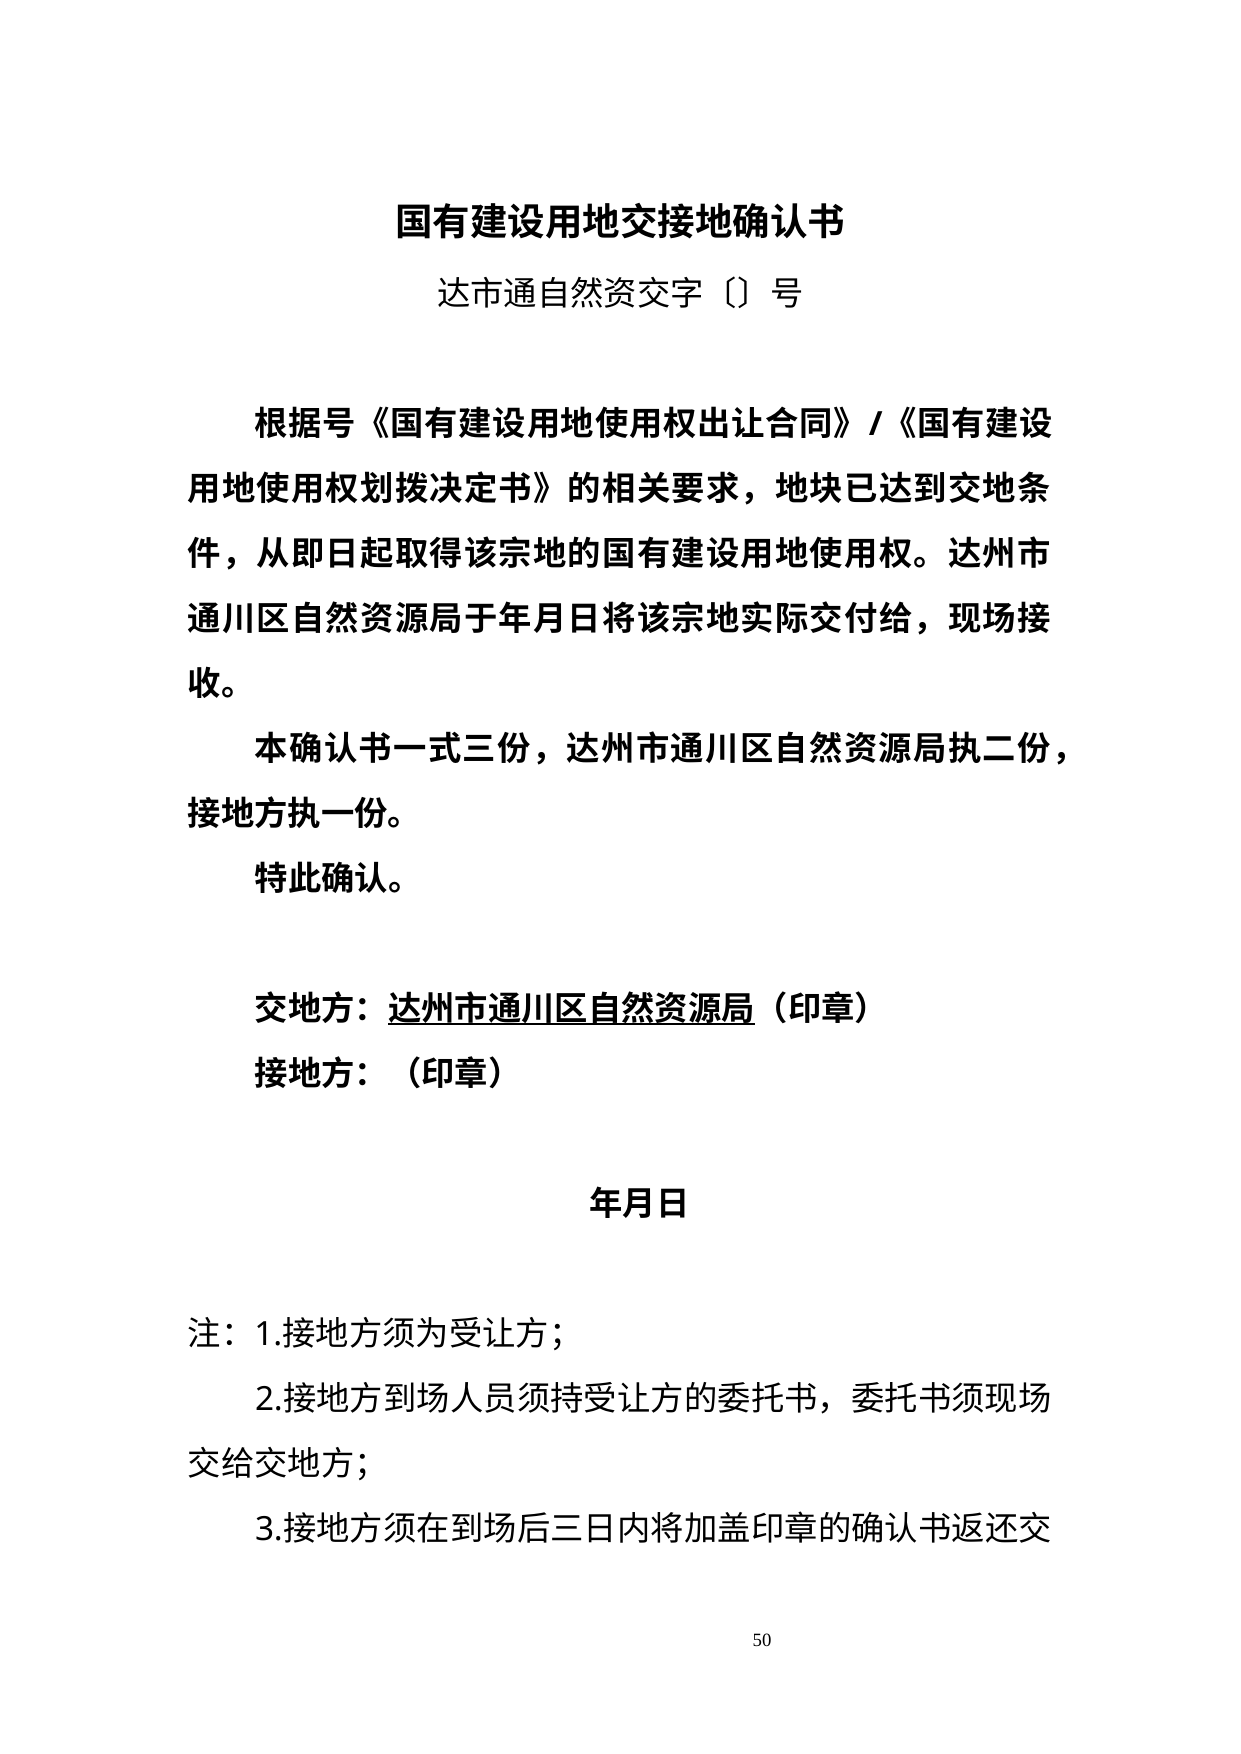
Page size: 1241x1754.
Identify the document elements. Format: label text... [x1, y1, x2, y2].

text 接地方：（印章） [187, 1038, 1053, 1103]
title 国有建设用地交接地确认书 [187, 187, 1053, 252]
text 2.接地方到场人员须持受让方的委托书，委托书须现场交给交地方； [187, 1363, 1053, 1493]
text 根据号《国有建设用地使用权出让合同》/《国有建设用地使用权划拨决定书》的相关要求，地块已达到交地条件，从即日起取得该宗地的国有建设用地使用权。达州市通川区自然资源局于年月日将该宗地实际交付给，现场接收。 [187, 388, 1053, 713]
text 达市通自然资交字〔〕号 [187, 258, 1053, 323]
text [187, 1493, 1053, 1558]
text 年月日 [187, 1168, 1053, 1233]
text 本确认书一式三份，达州市通川区自然资源局执二份，接地方执一份。 [187, 713, 1053, 843]
text 特此确认。 [187, 843, 1053, 908]
text 交地方：达州市通川区自然资源局（印章） [187, 973, 1053, 1038]
text 注：1.接地方须为受让方； [187, 1298, 1053, 1363]
